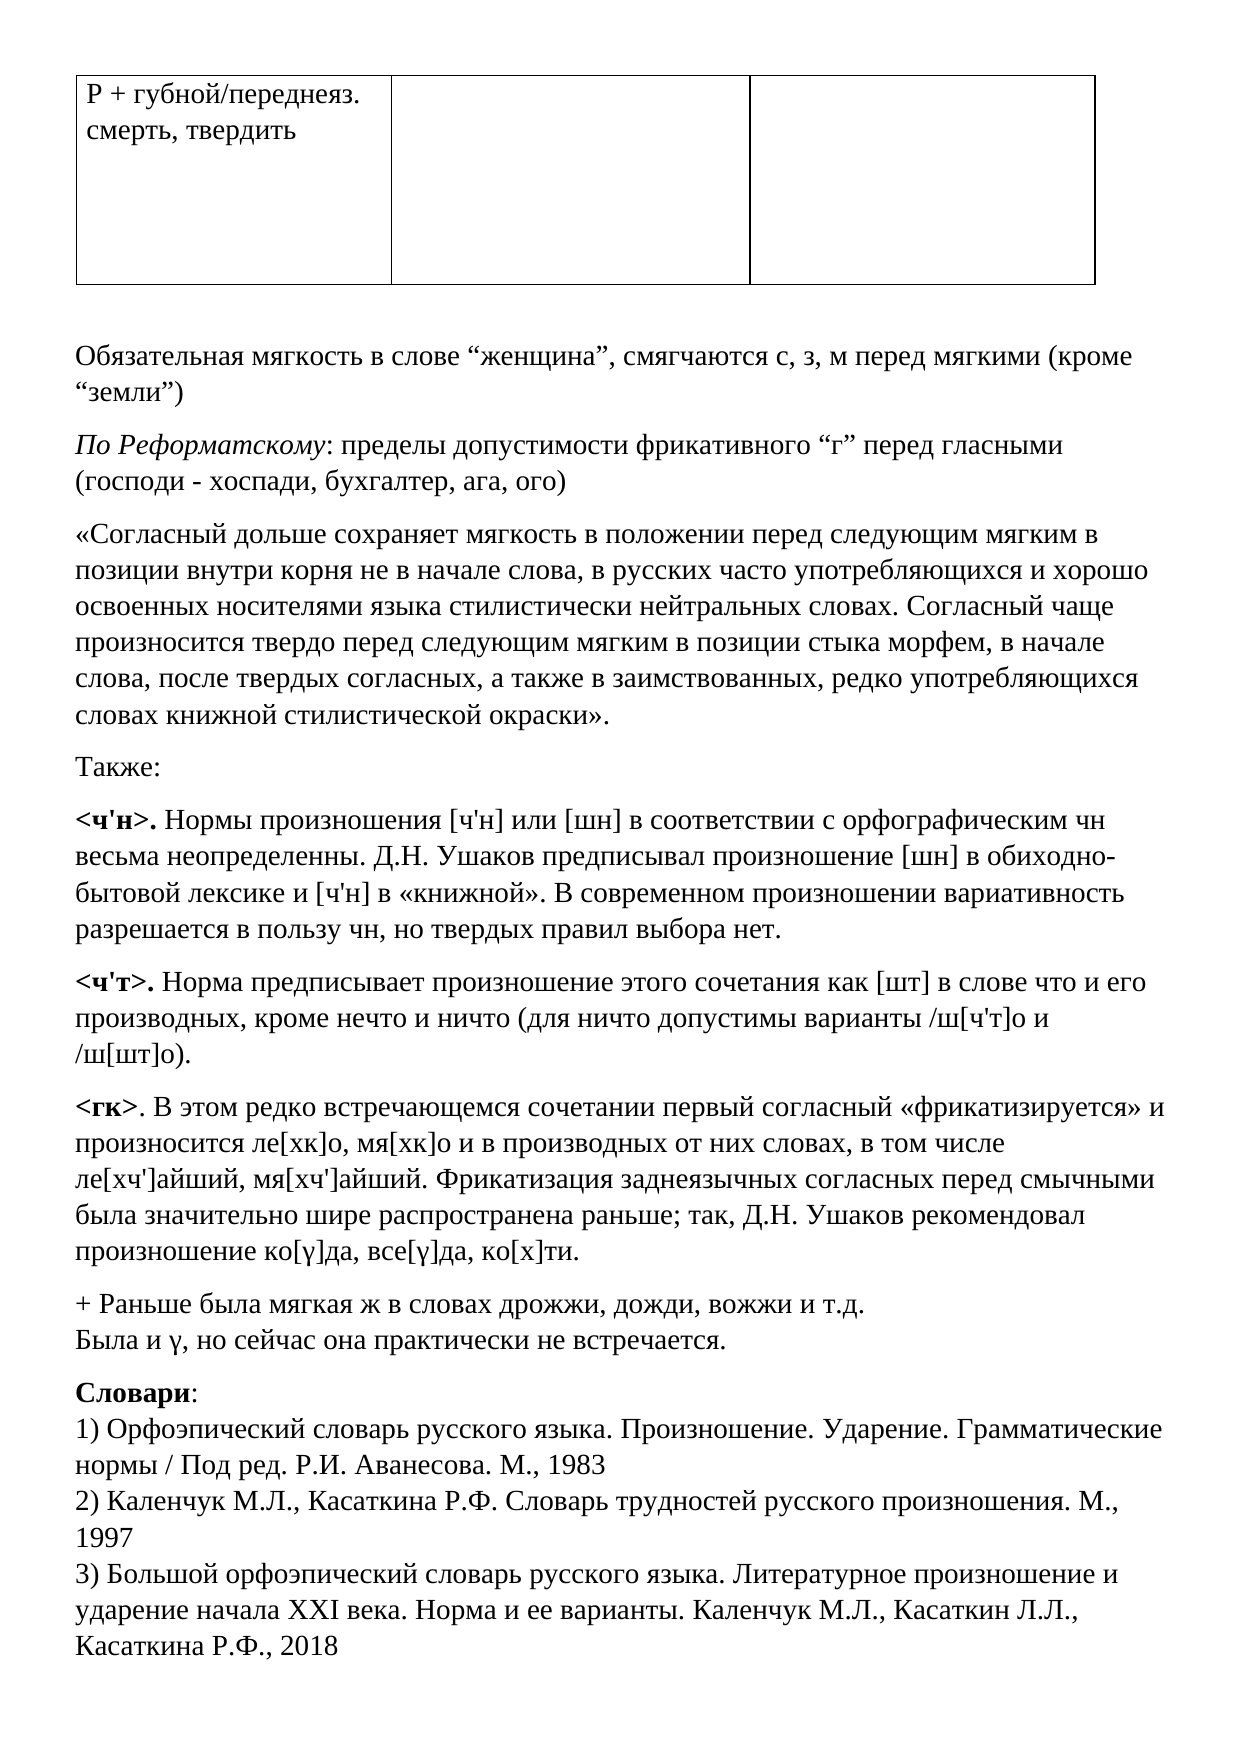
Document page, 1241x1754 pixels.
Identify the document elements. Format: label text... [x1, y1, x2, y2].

text Также: [75, 749, 1165, 783]
text «Согласный дольше сохраняет мягкость в положении перед следующим мягким в позиции внутри корня не в начале слова, в русских часто употребляющихся и хорошо освоенных носителями языка стилистически нейтральных словах. Согласный чаще произносится твердо перед следующим мягким в позиции стыка морфем, в начале слова, после твердых согласных, а также в заимствованных, редко употребляющихся словах книжной стилистической окраски». [75, 516, 1165, 730]
text <гк>. В этом редко встречающемся сочетании первый согласный «фрикатизируется» и произносится ле[хк]о, мя[хк]о и в производных от них словах, в том числе ле[хч']айший, мя[хч']айший. Фрикатизация заднеязычных согласных перед смычными была значительно шире распространена раньше; так, Д.Н. Ушаков рекомендовал произношение ко[γ]да, все[γ]да, ко[х]ти. [75, 1089, 1165, 1267]
text <ч'т>. Норма предписывает произношение этого сочетания как [шт] в слове что и его производных, кроме нечто и ничто (для ничто допустимы варианты /ш[ч'т]о и /ш[шт]о). [75, 964, 1165, 1069]
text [75, 1375, 1165, 1662]
text Обязательная мягкость в слове “женщина”, смягчаются с, з, м перед мягкими (кроме “земли”) [75, 338, 1165, 408]
table_cell Р + губной/переднеяз. смерть, твердить [77, 76, 391, 284]
text <ч'н>. Нормы произношения [ч'н] или [шн] в соответствии с орфографическим чн весьма неопределенны. Д.Н. Ушаков предписывал произношение [шн] в обиходно-бытовой лексике и [ч'н] в «книжной». В современном произношении вариативность разрешается в пользу чн, но твердых правил выбора нет. [75, 802, 1165, 944]
text + Раньше была мягкая ж в словах дрожжи, дожди, вожжи и т.д. Была и γ, но сейчас она практически не встречается. [75, 1286, 1165, 1356]
text По Реформатскому: пределы допустимости фрикативного “г” перед гласными (господи - хоспади, бухгалтер, ага, ого) [75, 427, 1165, 497]
